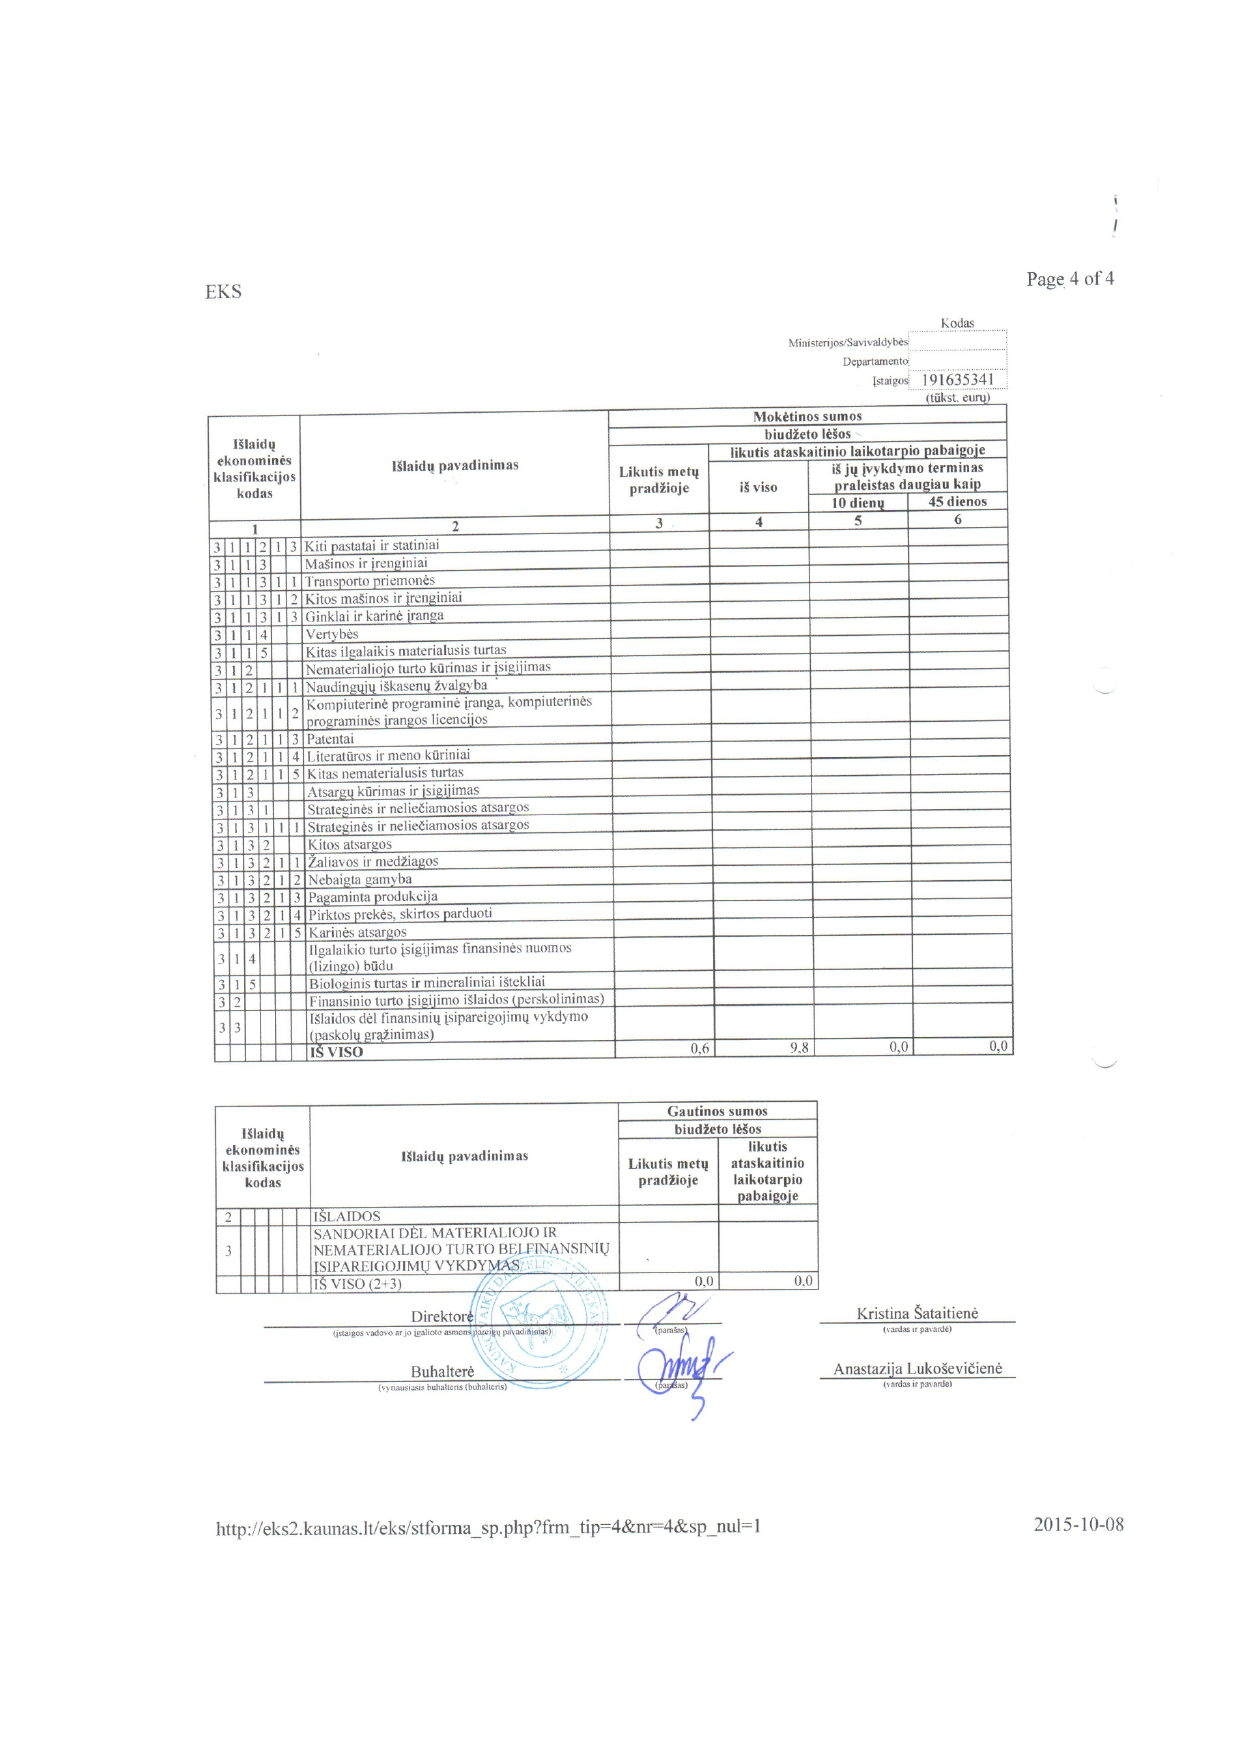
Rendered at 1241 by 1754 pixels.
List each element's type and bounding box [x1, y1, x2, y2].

picture [177, 177, 1182, 1558]
